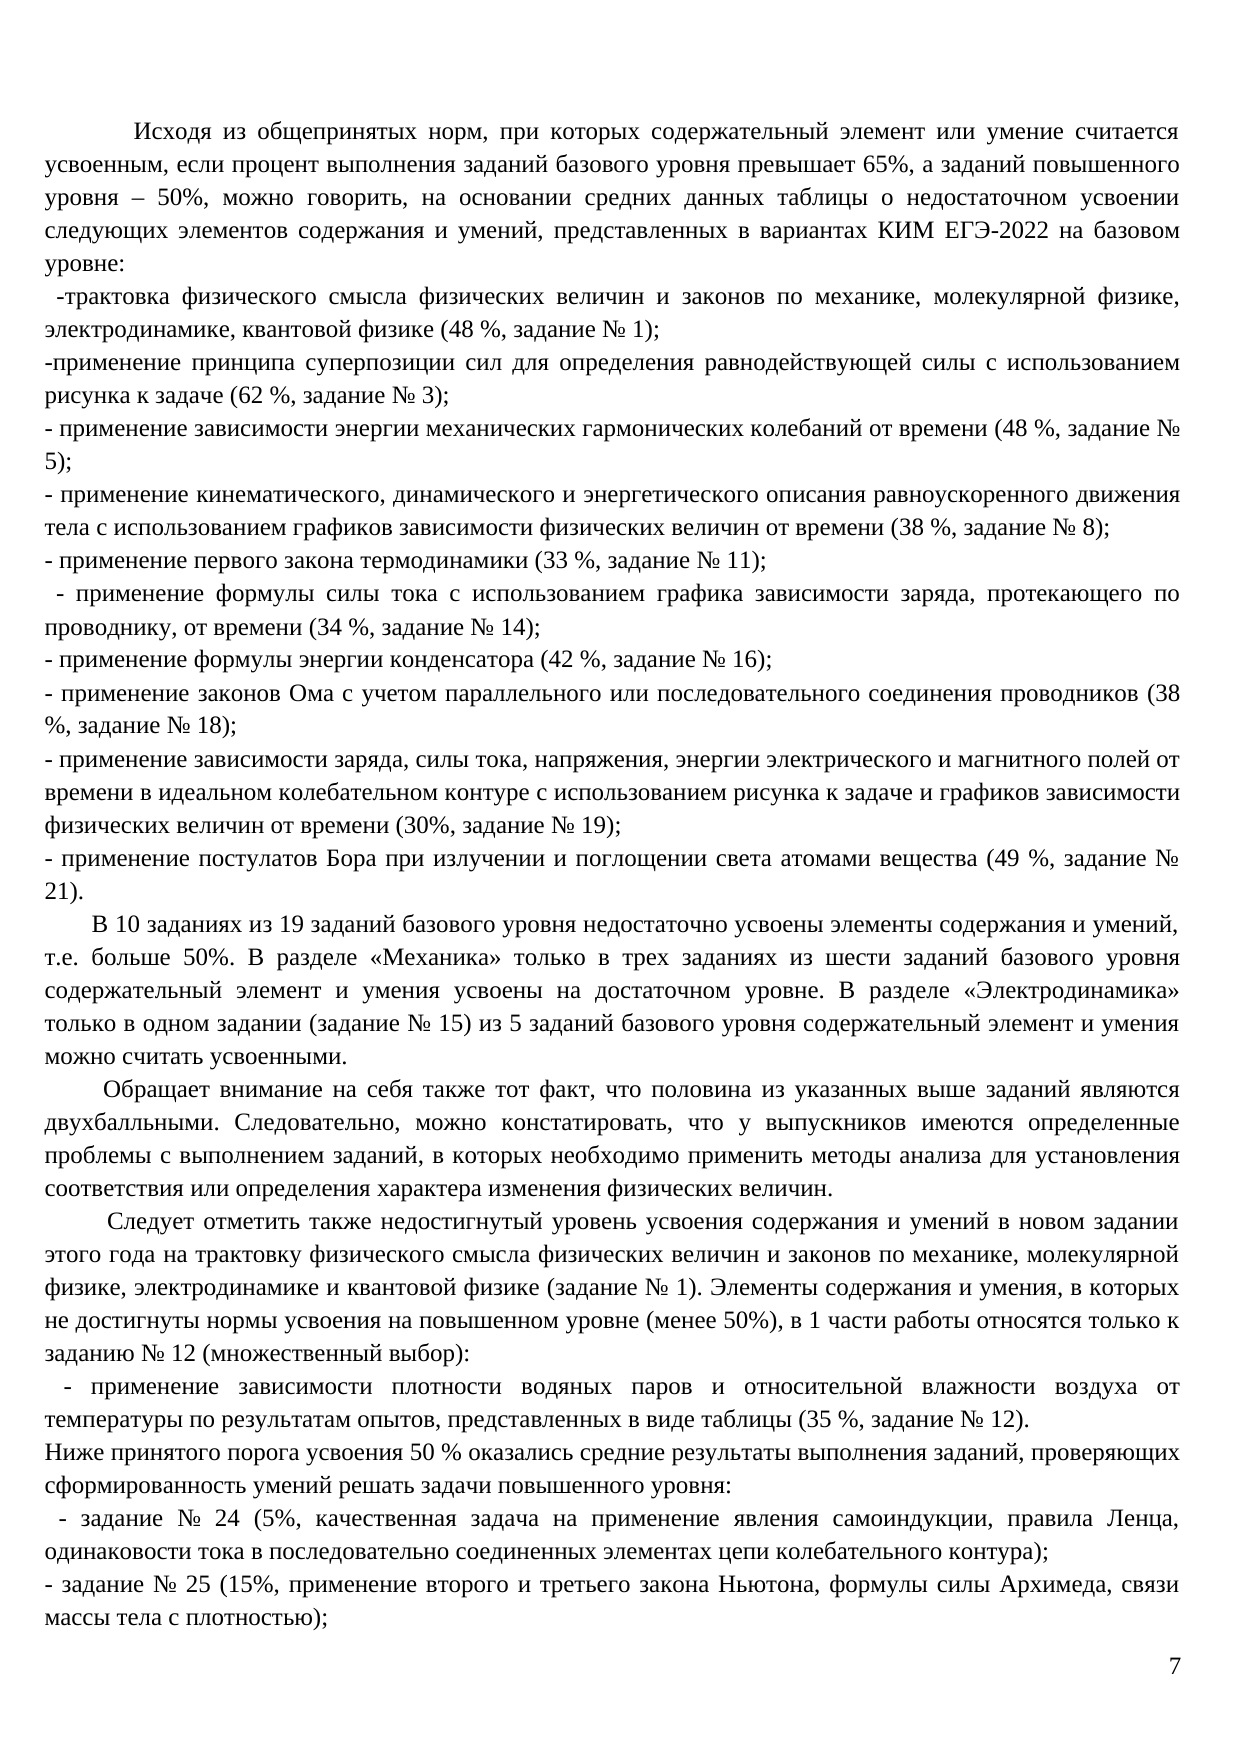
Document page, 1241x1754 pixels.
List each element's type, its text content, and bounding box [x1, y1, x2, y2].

text - задание № 24 (5%, качественная задача на применение явления самоиндукции, правила Ленца, одинаковости тока в последовательно соединенных элементах цепи колебательного контура); [44, 1503, 1181, 1565]
text - применение кинематического, динамического и энергетического описания равноускоренного движения тела с использованием графиков зависимости физических величин от времени (38 %, задание № 8); [44, 479, 1181, 541]
text Следует отметить также недостигнутый уровень усвоения содержания и умений в новом задании этого года на трактовку физического смысла физических величин и законов по механике, молекулярной физике, электродинамике и квантовой физике (задание № 1). Элементы содержания и умения, в которых не достигнуты нормы усвоения на повышенном уровне (менее 50%), в 1 части работы относятся только к заданию № 12 (множественный выбор): [44, 1206, 1181, 1367]
text - применение зависимости энергии механических гармонических колебаний от времени (48 %, задание № 5); [44, 413, 1181, 475]
text -трактовка физического смысла физических величин и законов по механике, молекулярной физике, электродинамике, квантовой физике (48 %, задание № 1); [44, 281, 1181, 343]
text - применение формулы энергии конденсатора (42 %, задание № 16); [44, 644, 1181, 673]
text Исходя из общепринятых норм, при которых содержательный элемент или умение считается усвоенным, если процент выполнения заданий базового уровня превышает 65%, а заданий повышенного уровня – 50%, можно говорить, на основании средних данных таблицы о недостаточном усвоении следующих элементов содержания и умений, представленных в вариантах КИМ ЕГЭ-2022 на базовом уровне: [44, 116, 1181, 277]
text - применение законов Ома с учетом параллельного или последовательного соединения проводников (38 %, задание № 18); [44, 678, 1181, 739]
text Ниже принятого порога усвоения 50 % оказались средние результаты выполнения заданий, проверяющих сформированность умений решать задачи повышенного уровня: [44, 1437, 1181, 1499]
text - применение постулатов Бора при излучении и поглощении света атомами вещества (49 %, задание № 21). [44, 843, 1181, 904]
text Обращает внимание на себя также тот факт, что половина из указанных выше заданий являются двухбалльными. Следовательно, можно констатировать, что у выпускников имеются определенные проблемы с выполнением заданий, в которых необходимо применить методы анализа для установления соответствия или определения характера изменения физических величин. [44, 1074, 1181, 1202]
text - задание № 25 (15%, применение второго и третьего закона Ньютона, формулы силы Архимеда, связи массы тела с плотностью); [44, 1569, 1181, 1631]
text - применение зависимости заряда, силы тока, напряжения, энергии электрического и магнитного полей от времени в идеальном колебательном контуре с использованием рисунка к задаче и графиков зависимости физических величин от времени (30%, задание № 19); [44, 744, 1181, 838]
text - применение формулы силы тока с использованием графика зависимости заряда, протекающего по проводнику, от времени (34 %, задание № 14); [44, 578, 1181, 640]
text - применение первого закона термодинамики (33 %, задание № 11); [44, 546, 1181, 574]
text В 10 заданиях из 19 заданий базового уровня недостаточно усвоены элементы содержания и умений, т.е. больше 50%. В разделе «Механика» только в трех заданиях из шести заданий базового уровня содержательный элемент и умения усвоены на достаточном уровне. В разделе «Электродинамика» только в одном задании (задание № 15) из 5 заданий базового уровня содержательный элемент и умения можно считать усвоенными. [44, 909, 1181, 1069]
text -применение принципа суперпозиции сил для определения равнодействующей силы с использованием рисунка к задаче (62 %, задание № 3); [44, 347, 1181, 409]
text - применение зависимости плотности водяных паров и относительной влажности воздуха от температуры по результатам опытов, представленных в виде таблицы (35 %, задание № 12). [44, 1371, 1181, 1433]
